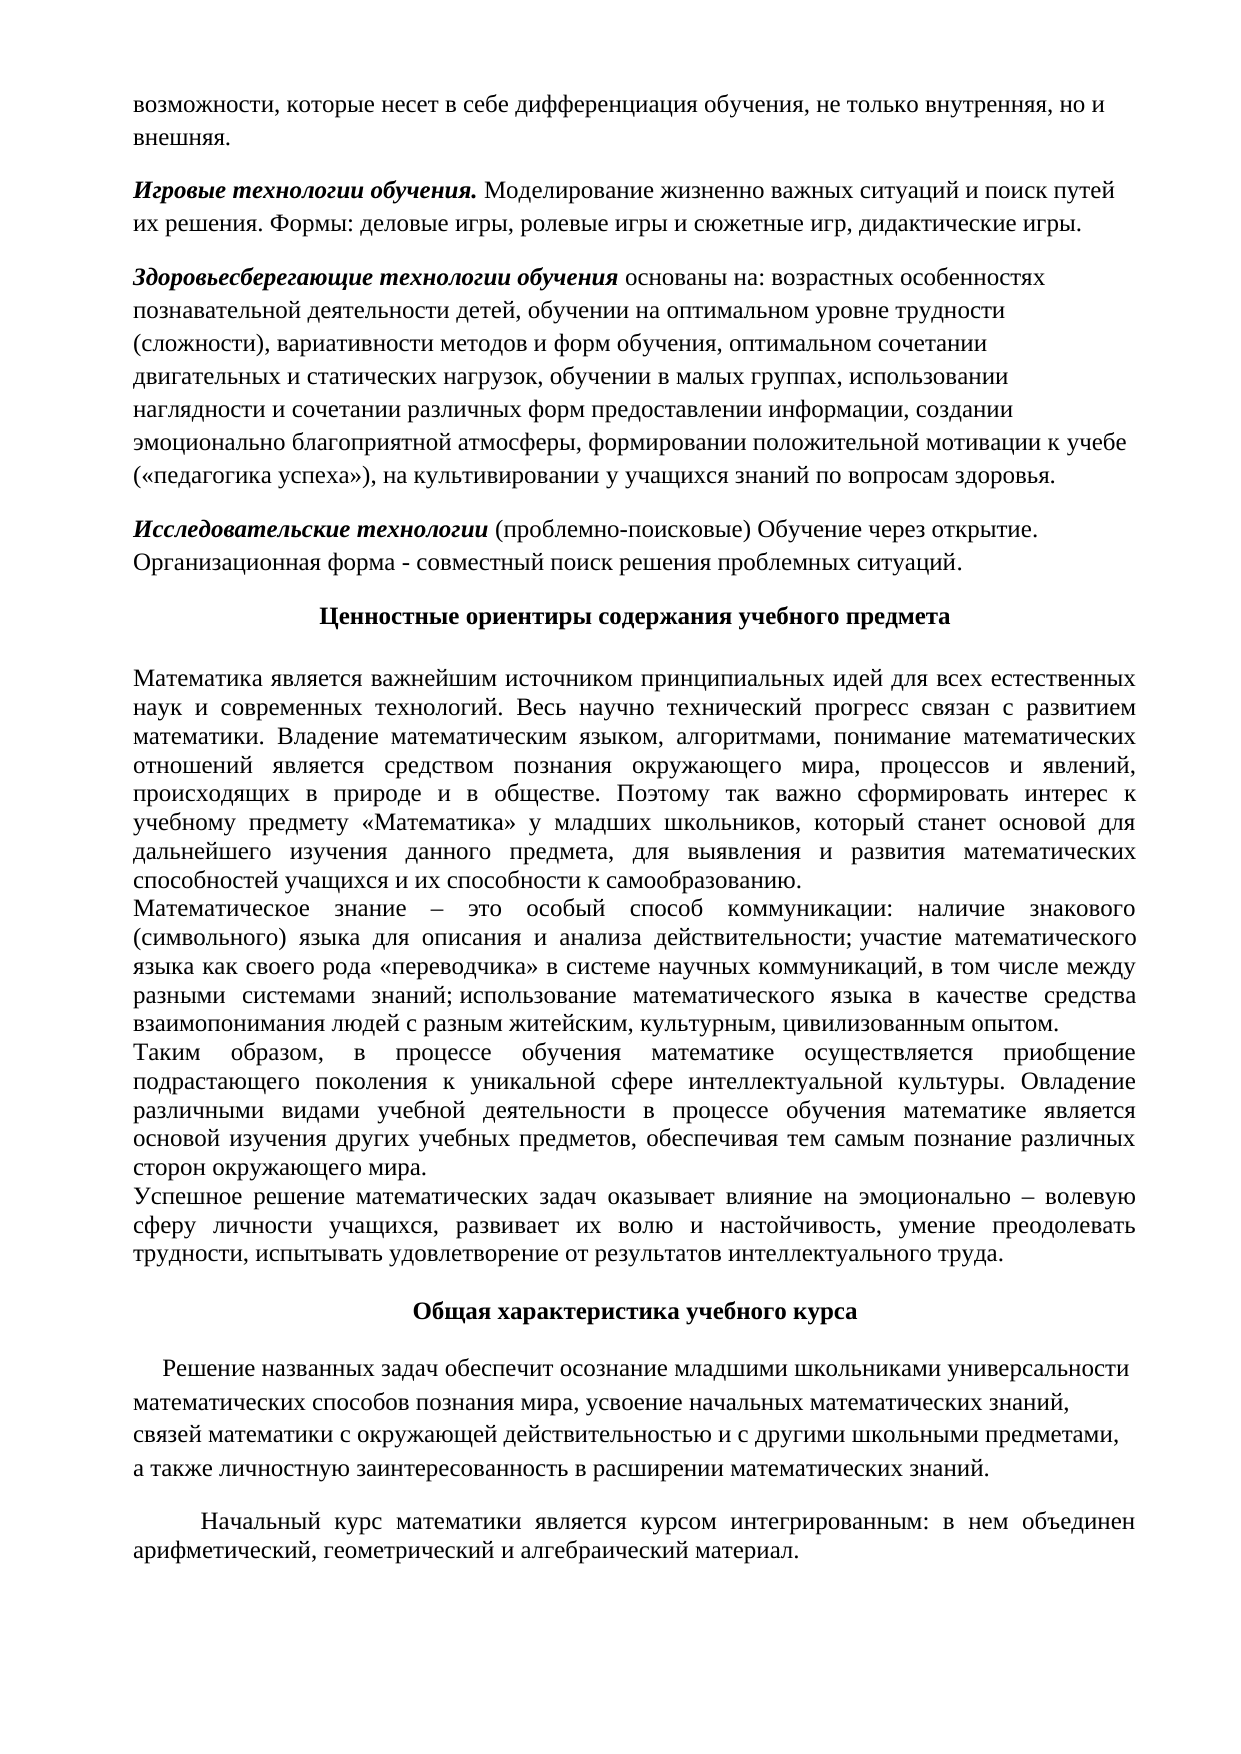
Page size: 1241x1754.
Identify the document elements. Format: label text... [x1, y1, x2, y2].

text Таким образом, в процессе обучения математике осуществляется приобщение подрастающего поколения к уникальной сфере интеллектуальной культуры. Овладение различными видами учебной деятельности в процессе обучения математике является основой изучения других учебных предметов, обеспечивая тем самым познание различных сторон окружающего мира. [133, 1037, 1137, 1181]
text Здоровьесберегающие технологии обучения основаны на: возрастных особенностях познавательной деятельности детей, обучении на оптимальном уровне трудности (сложности), вариативности методов и форм обучения, оптимальном сочетании двигательных и статических нагрузок, обучении в малых группах, использовании наглядности и сочетании различных форм предоставлении информации, создании эмоционально благоприятной атмосферы, формировании положительной мотивации к учебе («педагогика успеха»), на культивировании у учащихся знаний по вопросам здоровья. [133, 262, 1137, 489]
text Общая характеристика учебного курса [133, 1296, 1137, 1325]
text Математика является важнейшим источником принципиальных идей для всех естественных наук и современных технологий. Весь научно технический прогресс связан с развитием математики. Владение математическим языком, алгоритмами, понимание математических отношений является средством познания окружающего мира, процессов и явлений, происходящих в природе и в обществе. Поэтому так важно сформировать интерес к учебному предмету «Математика» у младших школьников, который станет основой для дальнейшего изучения данного предмета, для выявления и развития математических способностей учащихся и их способности к самообразованию. [133, 663, 1137, 893]
text Исследовательские технологии (проблемно-поисковые) Обучение через открытие. Организационная форма - совместный поиск решения проблемных ситуаций. [133, 514, 1137, 576]
text Ценностные ориентиры содержания учебного предмета [133, 601, 1137, 630]
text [133, 89, 1137, 150]
text Решение названных задач обеспечит осознание младшими школьниками универсальности математических способов познания мира, усвоение начальных математических знаний, связей математики с окружающей действительностью и с другими школьными предметами, а также личностную заинтересованность в расширении математических знаний. [133, 1353, 1137, 1481]
text Математическое знание – это особый способ коммуникации: наличие знакового (символьного) языка для описания и анализа действительности; участие математического языка как своего рода «переводчика» в системе научных коммуникаций, в том числе между разными системами знаний; использование математического языка в качестве средства взаимопонимания людей с разным житейским, культурным, цивилизованным опытом. [133, 893, 1137, 1037]
text Начальный курс математики является курсом интегрированным: в нем объединен арифметический, геометрический и алгебраический материал. [133, 1506, 1137, 1564]
text Успешное решение математических задач оказывает влияние на эмоционально – волевую сферу личности учащихся, развивает их волю и настойчивость, умение преодолевать трудности, испытывать удовлетворение от результатов интеллектуального труда. [133, 1181, 1137, 1267]
text Игровые технологии обучения. Моделирование жизненно важных ситуаций и поиск путей их решения. Формы: деловые игры, ролевые игры и сюжетные игр, дидактические игры. [133, 176, 1137, 237]
